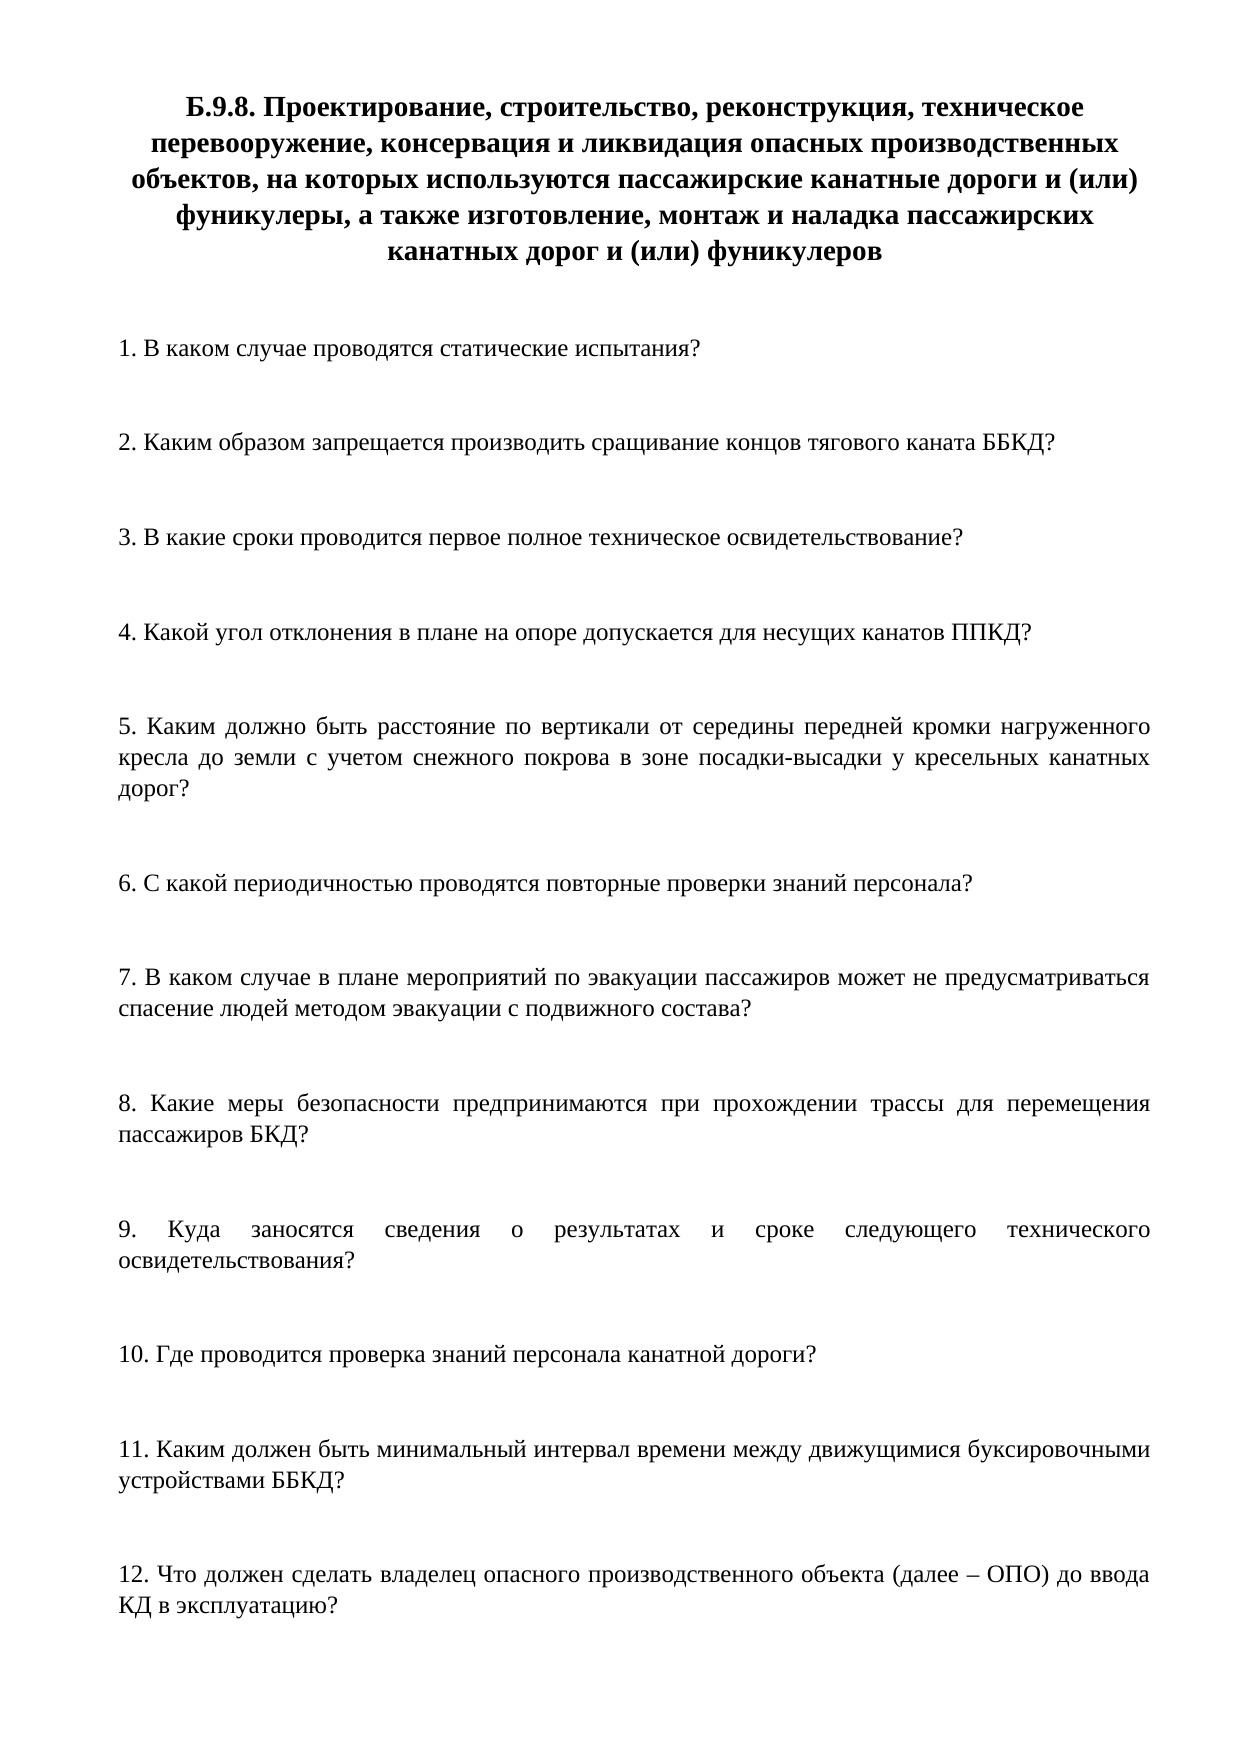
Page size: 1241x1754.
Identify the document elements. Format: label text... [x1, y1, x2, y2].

text 7. В каком случае в плане мероприятий по эвакуации пассажиров может не предусматриваться спасение людей методом эвакуации с подвижного состава? [118, 962, 1152, 1022]
text 3. В какие сроки проводится первое полное техническое освидетельствование? [118, 522, 1152, 551]
text 4. Какой угол отклонения в плане на опоре допускается для несущих канатов ППКД? [118, 617, 1152, 645]
text 11. Каким должен быть минимальный интервал времени между движущимися буксировочными устройствами ББКД? [118, 1434, 1152, 1494]
text 5. Каким должно быть расстояние по вертикали от середины передней кромки нагруженного кресла до земли с учетом снежного покрова в зоне посадки-высадки у кресельных канатных дорог? [118, 711, 1152, 802]
text 6. С какой периодичностью проводятся повторные проверки знаний персонала? [118, 868, 1152, 897]
text 10. Где проводится проверка знаний персонала канатной дороги? [118, 1339, 1152, 1368]
text Б.9.8. Проектирование, строительство, реконструкция, техническое перевооружение, консервация и ликвидация опасных производственных объектов, на которых используются пассажирские канатные дороги и (или) фуникулеры, а также изготовление, монтаж и наладка пассажирских канатных дорог и (или) фуникулеров [118, 89, 1152, 267]
text 8. Какие меры безопасности предпринимаются при прохождении трассы для перемещения пассажиров БКД? [118, 1088, 1152, 1148]
text 2. Каким образом запрещается производить сращивание концов тягового каната ББКД? [118, 427, 1152, 456]
text 12. Что должен сделать владелец опасного производственного объекта (далее – ОПО) до ввода КД в эксплуатацию? [118, 1559, 1152, 1619]
text 9. Куда заносятся сведения о результатах и сроке следующего технического освидетельствования? [118, 1214, 1152, 1273]
text 1. В каком случае проводятся статические испытания? [118, 333, 1152, 362]
